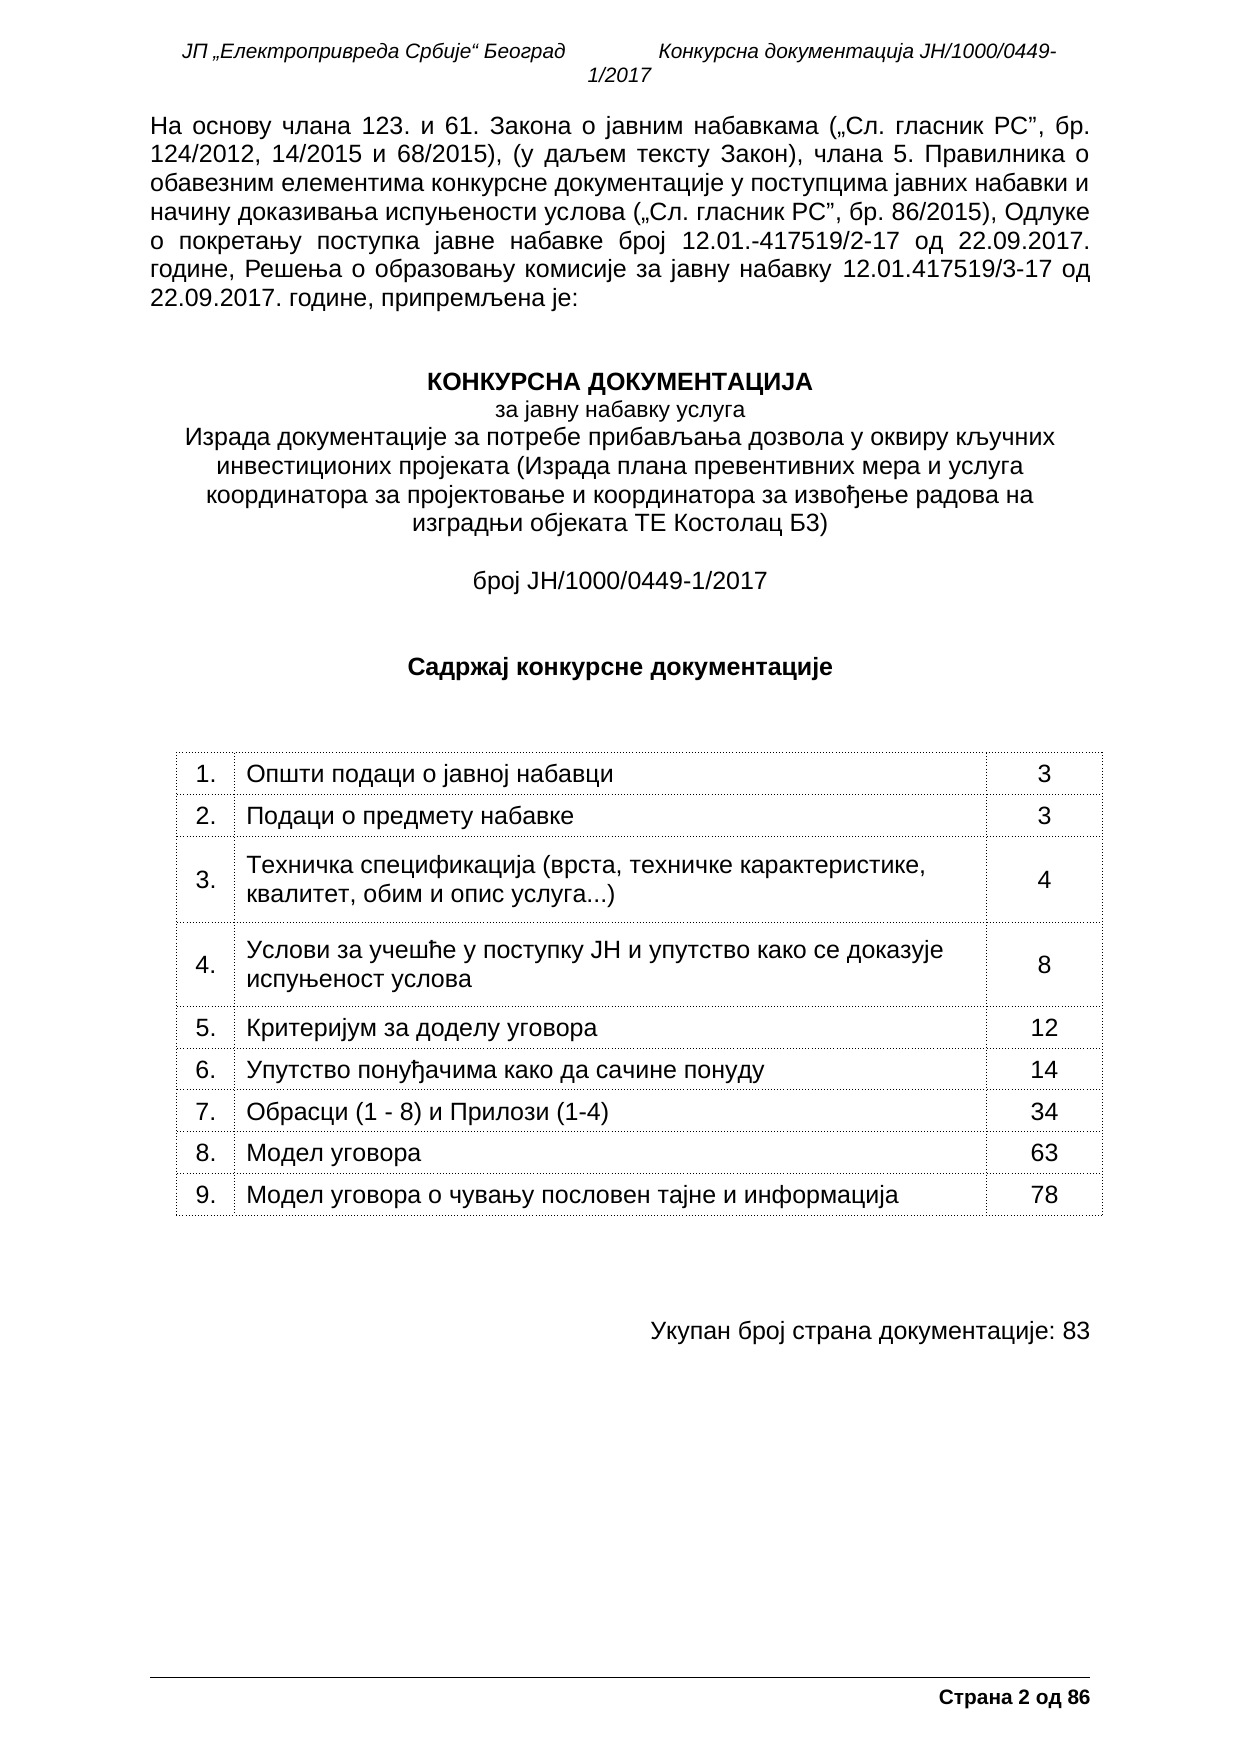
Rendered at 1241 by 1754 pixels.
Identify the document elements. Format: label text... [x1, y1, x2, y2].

table_cell 6. [177, 1048, 235, 1089]
table_cell Обрасци (1 - 8) и Прилози (1-4) [235, 1089, 986, 1131]
table_cell 7. [177, 1089, 235, 1131]
table_cell Модел уговора [235, 1131, 986, 1173]
table_cell 8. [177, 1131, 235, 1173]
table_cell Упутство понуђачима како да сачине понуду [235, 1048, 986, 1089]
text КОНКУРСНА ДОКУМЕНТАЦИЈА [150, 367, 1090, 396]
table_cell 2. [177, 794, 235, 836]
table_cell Техничка спецификација (врста, техничке карактеристике, квалитет, обим и опис услуга...) [235, 836, 986, 922]
table_header 1. [177, 752, 235, 794]
table_cell 4. [177, 922, 235, 1006]
table_cell 12 [986, 1006, 1102, 1047]
table_cell 78 [986, 1173, 1102, 1215]
text Израда документације за потребе прибављања дозвола у оквиру кључних инвестиционих пројеката (Израда плана превентивних мера и услуга координатора за пројектовање и координатора за извођење радова на изградњи објеката ТЕ Костолац Б3) [150, 422, 1090, 537]
table_cell 5. [177, 1006, 235, 1047]
table_header Општи подаци о јавној набавци [235, 752, 986, 794]
table_cell 34 [986, 1089, 1102, 1131]
table_cell Модел уговора о чувању пословен тајне и информација [235, 1173, 986, 1215]
table_cell 14 [986, 1048, 1102, 1089]
table_cell 3 [986, 794, 1102, 836]
table_cell Подаци о предмету набавке [235, 794, 986, 836]
text за јавну набавку услуга [150, 396, 1090, 422]
text број JН/1000/0449-1/2017 [150, 566, 1090, 594]
table_cell Услови за учешће у поступку ЈН и упутство како се доказује испуњеност услова [235, 922, 986, 1006]
table_cell 4 [986, 836, 1102, 922]
table_cell Критеријум за доделу уговора [235, 1006, 986, 1047]
table_cell 9. [177, 1173, 235, 1215]
table_cell 3. [177, 836, 235, 922]
table_header 3 [986, 752, 1102, 794]
title Садржај конкурсне документације [150, 652, 1090, 681]
table_cell 63 [986, 1131, 1102, 1173]
table_cell 8 [986, 922, 1102, 1006]
text На основу члана 123. и 61. Закона о јавним набавкама („Сл. гласник РС”, бр. 124/2012, 14/2015 и 68/2015), (у даљем тексту Закон), члана 5. Правилника о обавезним елементима конкурсне документације у поступцима јавних набавки и начину доказивања испуњености услова („Сл. гласник РС”, бр. 86/2015), Одлуке о покретању поступка јавне набавке број 12.01.-417519/2-17 oд 22.09.2017. године, Решења о образовању комисије за јавну набавку 12.01.417519/3-17 oд 22.09.2017. године, припремљена је: [150, 111, 1090, 312]
text Укупан број страна документације: 83 [150, 1316, 1090, 1344]
